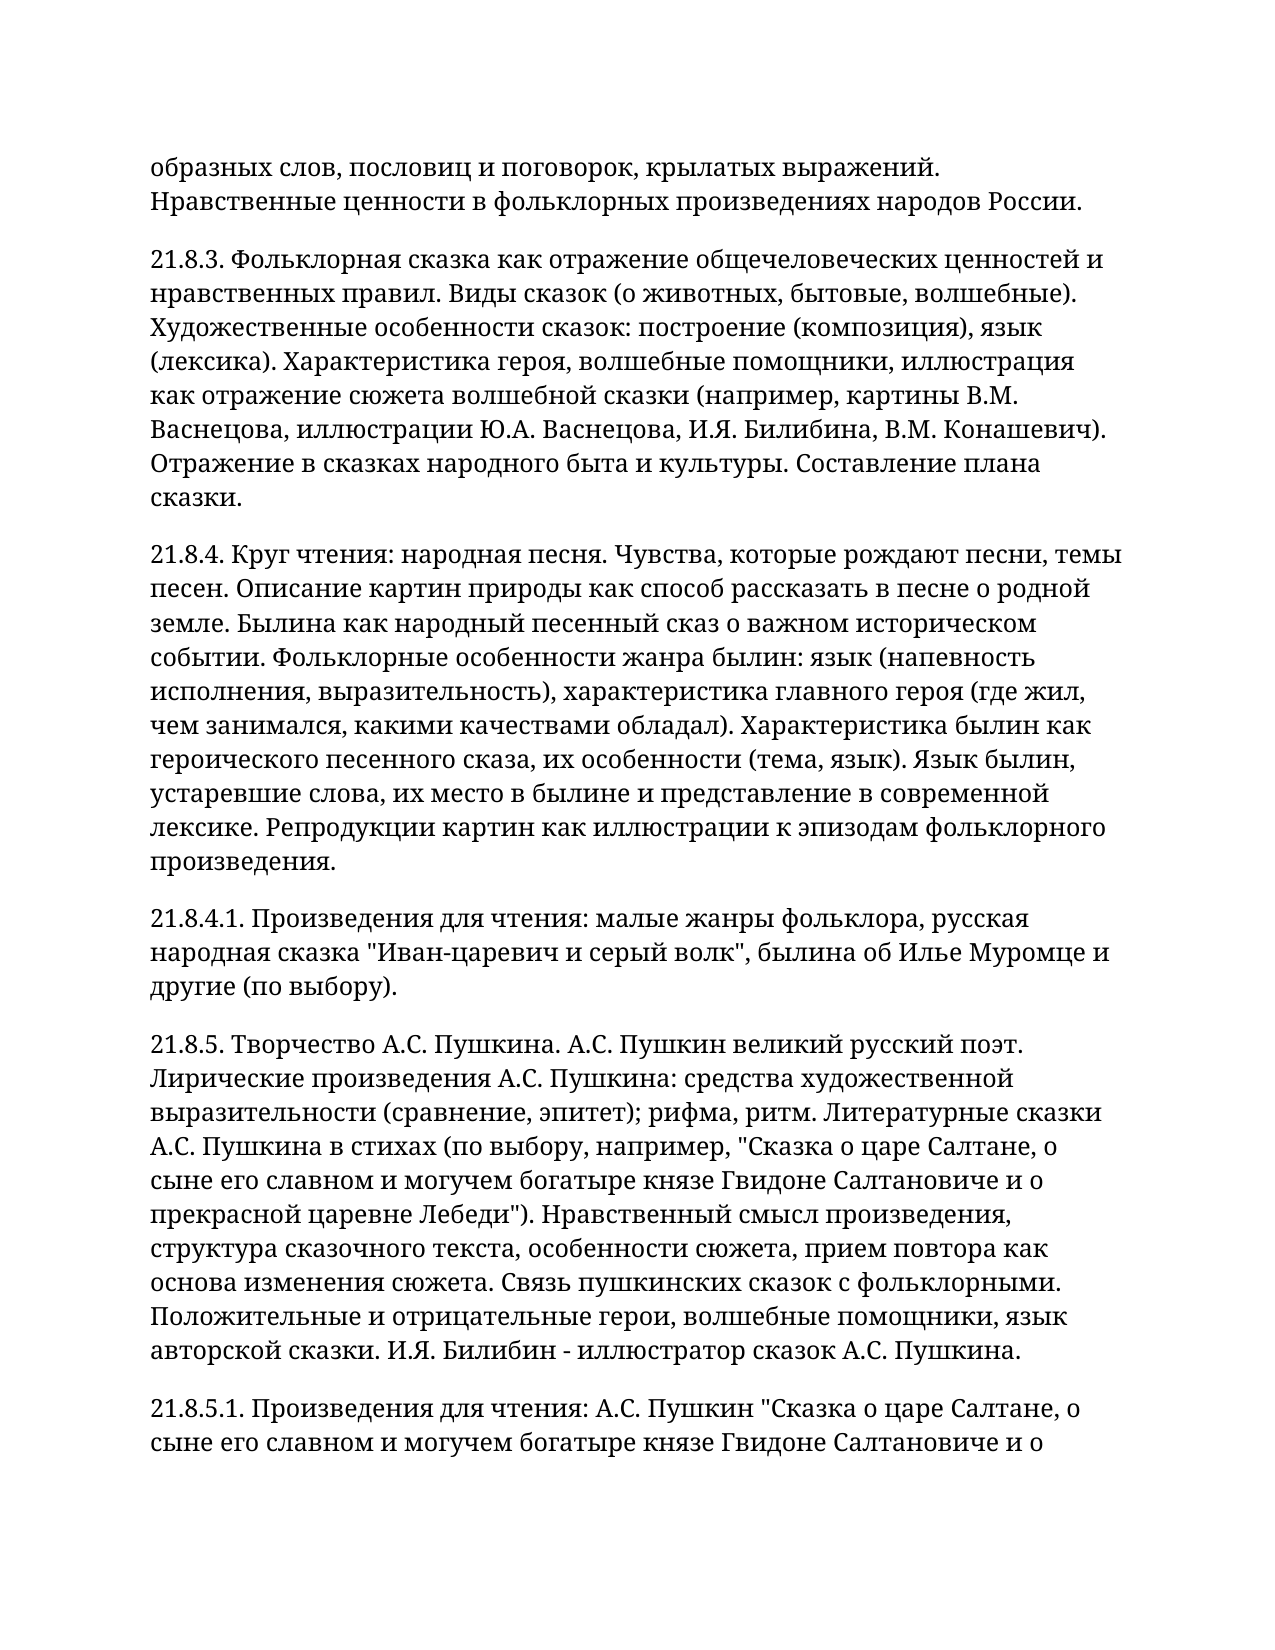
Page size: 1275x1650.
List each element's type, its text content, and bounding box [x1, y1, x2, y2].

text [150, 1390, 1125, 1458]
text 21.8.5. Творчество А.С. Пушкина. А.С. Пушкин великий русский поэт. Лирические произведения А.С. Пушкина: средства художественной выразительности (сравнение, эпитет); рифма, ритм. Литературные сказки А.С. Пушкина в стихах (по выбору, например, "Сказка о царе Салтане, о сыне его славном и могучем богатыре князе Гвидоне Салтановиче и о прекрасной царевне Лебеди"). Нравственный смысл произведения, структура сказочного текста, особенности сюжета, прием повтора как основа изменения сюжета. Связь пушкинских сказок с фольклорными. Положительные и отрицательные герои, волшебные помощники, язык авторской сказки. И.Я. Билибин - иллюстратор сказок А.С. Пушкина. [150, 1026, 1125, 1367]
text 21.8.4. Круг чтения: народная песня. Чувства, которые рождают песни, темы песен. Описание картин природы как способ рассказать в песне о родной земле. Былина как народный песенный сказ о важном историческом событии. Фольклорные особенности жанра былин: язык (напевность исполнения, выразительность), характеристика главного героя (где жил, чем занимался, какими качествами обладал). Характеристика былин как героического песенного сказа, их особенности (тема, язык). Язык былин, устаревшие слова, их место в былине и представление в современной лексике. Репродукции картин как иллюстрации к эпизодам фольклорного произведения. [150, 537, 1125, 878]
text 21.8.3. Фольклорная сказка как отражение общечеловеческих ценностей и нравственных правил. Виды сказок (о животных, бытовые, волшебные). Художественные особенности сказок: построение (композиция), язык (лексика). Характеристика героя, волшебные помощники, иллюстрация как отражение сюжета волшебной сказки (например, картины В.М. Васнецова, иллюстрации Ю.А. Васнецова, И.Я. Билибина, В.М. Конашевич). Отражение в сказках народного быта и культуры. Составление плана сказки. [150, 241, 1125, 514]
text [150, 150, 1125, 218]
text 21.8.4.1. Произведения для чтения: малые жанры фольклора, русская народная сказка "Иван-царевич и серый волк", былина об Илье Муромце и другие (по выбору). [150, 901, 1125, 1003]
